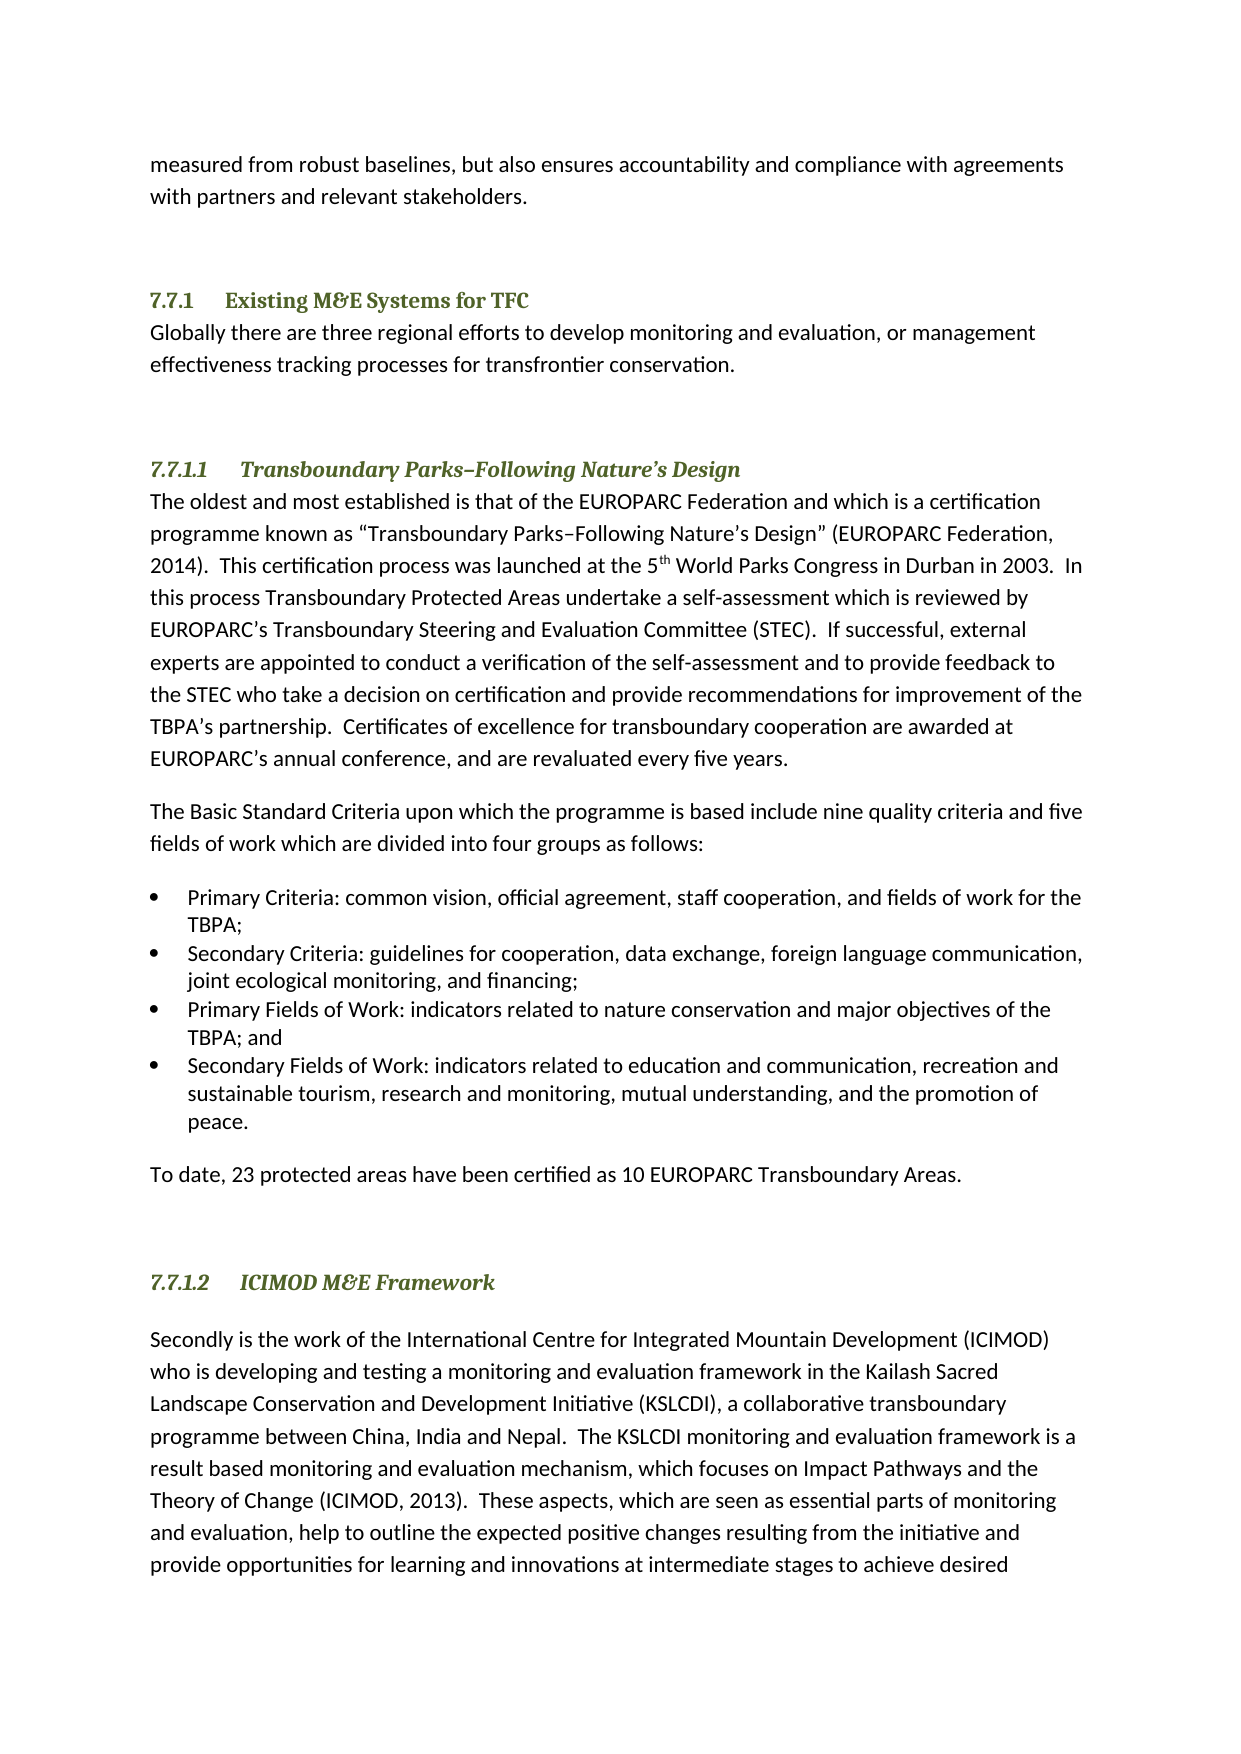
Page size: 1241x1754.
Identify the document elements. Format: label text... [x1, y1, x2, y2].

list Secondary Fields of Work: indicators related to education and communication, recreation and sustainable tourism, research and monitoring, mutual understanding, and the promotion of peace. [150, 1051, 1090, 1135]
text The Basic Standard Criteria upon which the programme is based include nine quality criteria and five fields of work which are divided into four groups as follows: [150, 797, 1090, 858]
text To date, 23 protected areas have been certified as 10 EUROPARC Transboundary Areas. [150, 1160, 1090, 1188]
list Primary Criteria: common vision, official agreement, staff cooperation, and fields of work for the TBPA; [150, 883, 1090, 939]
text Globally there are three regional efforts to develop monitoring and evaluation, or management effectiveness tracking processes for transfrontier conservation. [150, 318, 1090, 379]
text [150, 150, 1090, 210]
subtitle ICIMOD M&E Framework [150, 1270, 1090, 1296]
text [150, 1325, 1090, 1578]
list Primary Fields of Work: indicators related to nature conservation and major objectives of the TBPA; and [150, 995, 1090, 1051]
subtitle Transboundary Parks–Following Nature’s Design [150, 457, 1090, 483]
text The oldest and most established is that of the EUROPARC Federation and which is a certification programme known as “Transboundary Parks–Following Nature’s Design” (EUROPARC Federation, 2014). This certification process was launched at the 5th World Parks Congress in Durban in 2003. In this process Transboundary Protected Areas undertake a self-assessment which is reviewed by EUROPARC’s Transboundary Steering and Evaluation Committee (STEC). If successful, external experts are appointed to conduct a verification of the self-assessment and to provide feedback to the STEC who take a decision on certification and provide recommendations for improvement of the TBPA’s partnership. Certificates of excellence for transboundary cooperation are awarded at EUROPARC’s annual conference, and are revaluated every five years. [150, 487, 1090, 772]
subtitle Existing M&E Systems for TFC [150, 288, 1090, 314]
list Secondary Criteria: guidelines for cooperation, data exchange, foreign language communication, joint ecological monitoring, and financing; [150, 939, 1090, 995]
